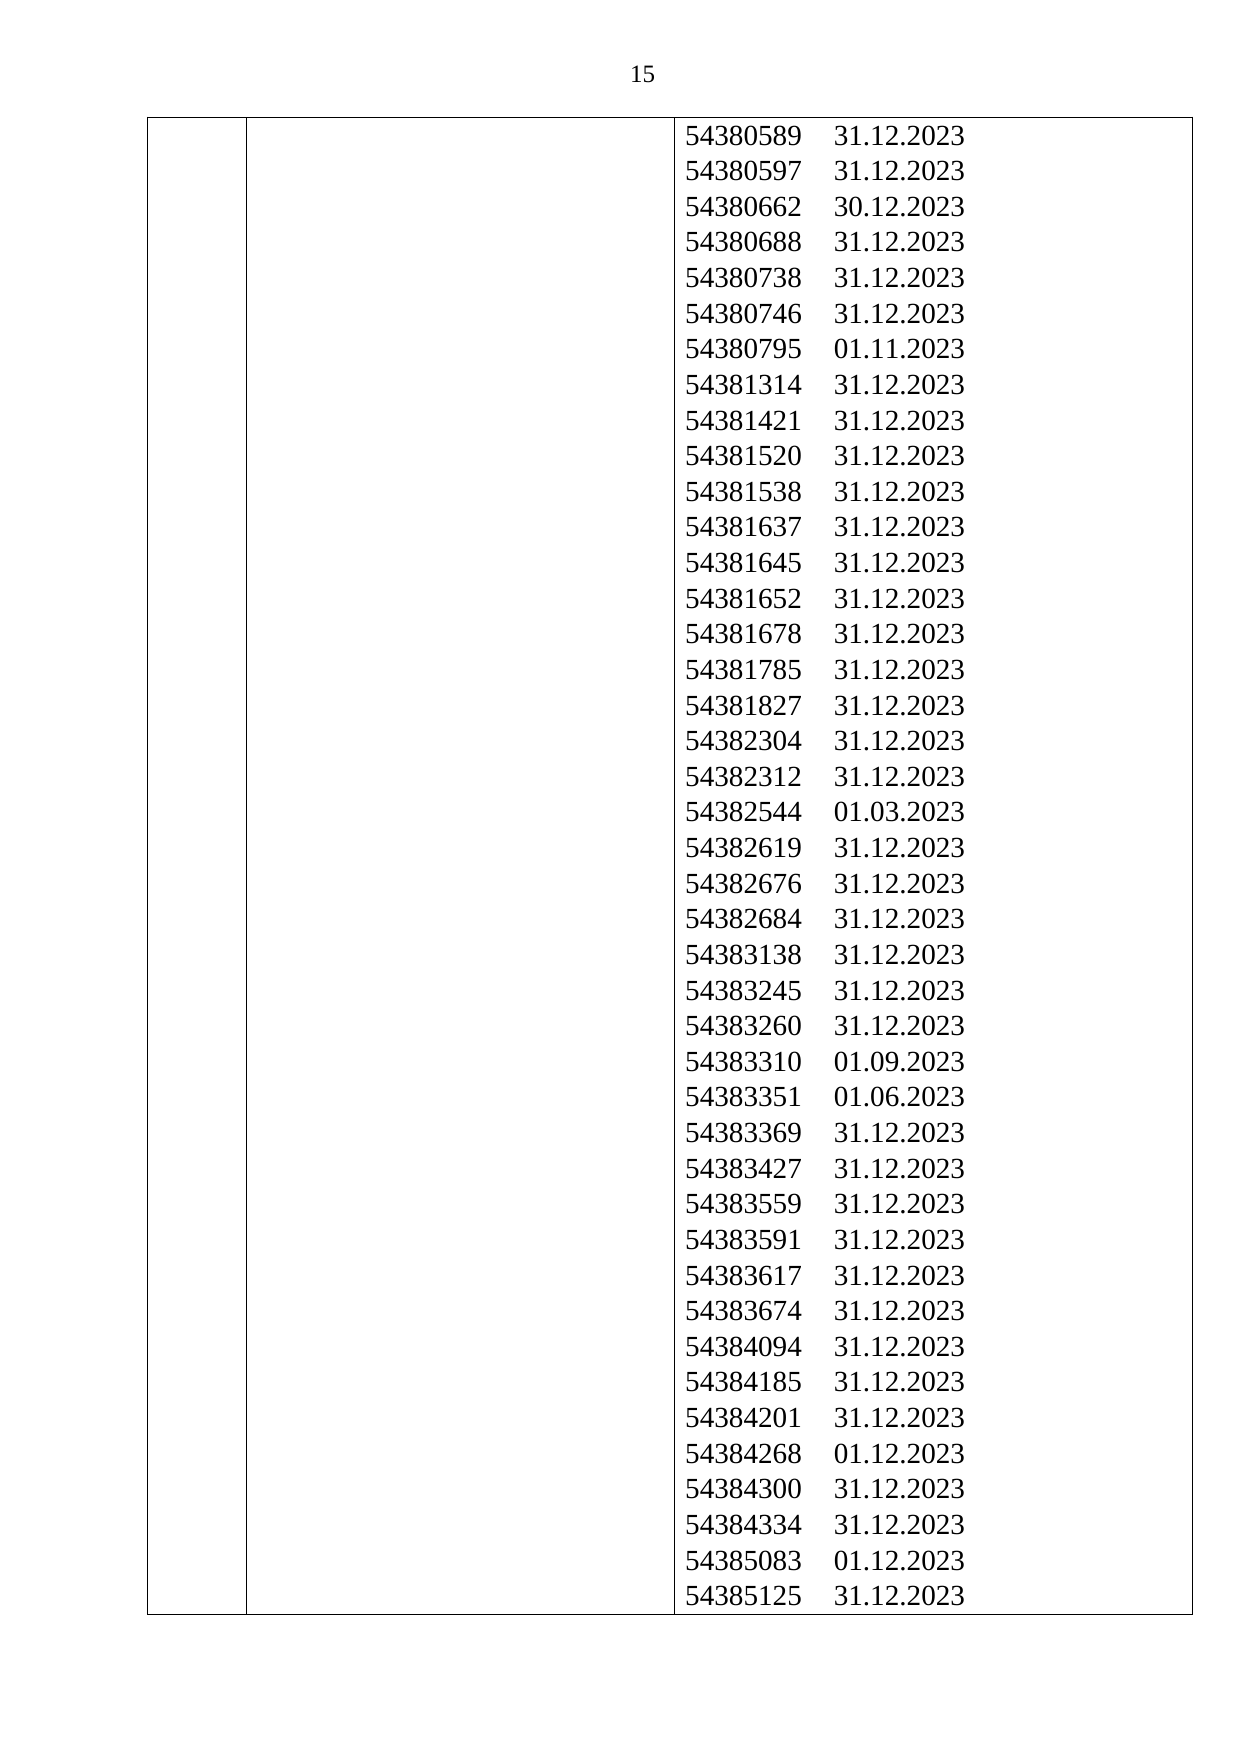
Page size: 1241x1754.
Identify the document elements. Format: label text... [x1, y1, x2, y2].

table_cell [675, 118, 1192, 1614]
table_cell 7 [148, 118, 246, 1614]
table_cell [247, 118, 674, 1614]
